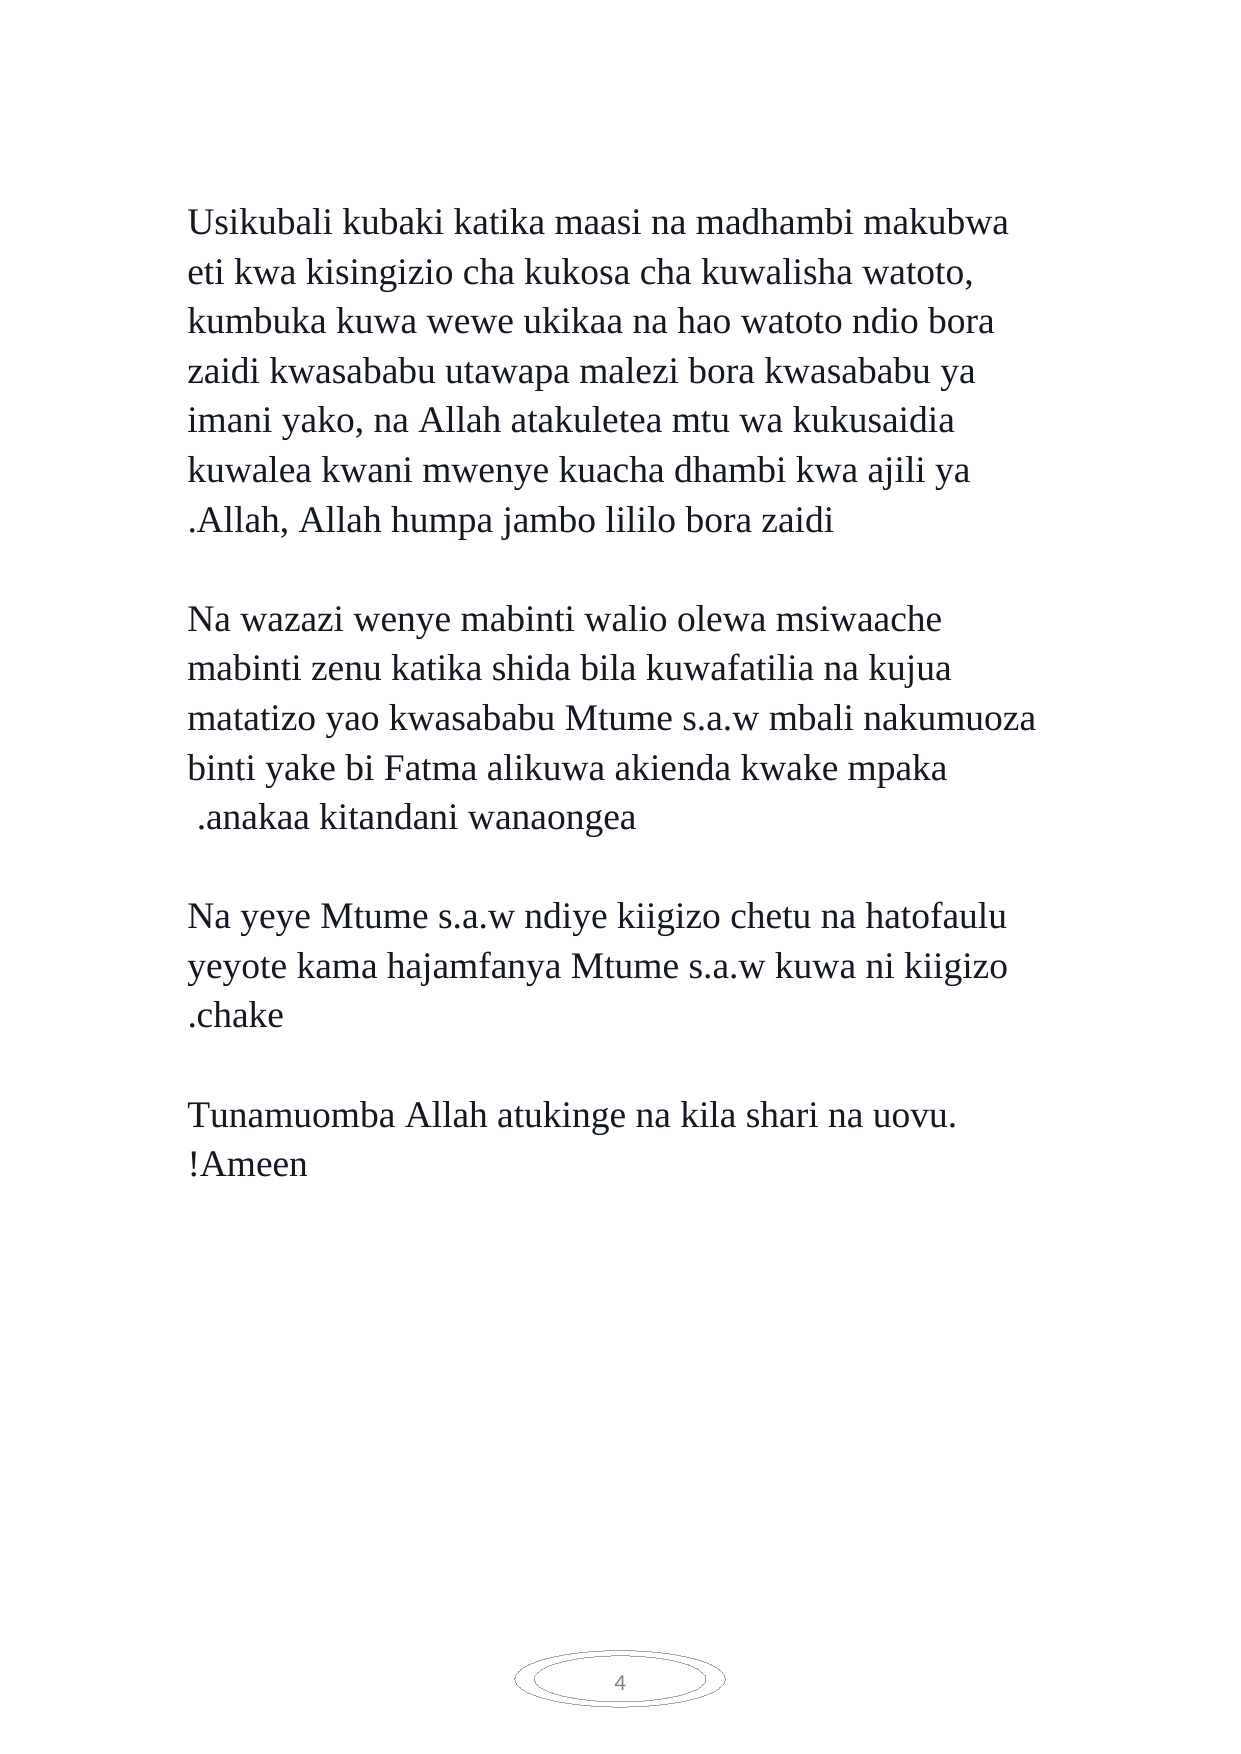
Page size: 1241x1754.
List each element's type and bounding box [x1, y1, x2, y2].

text [187, 150, 1053, 1185]
